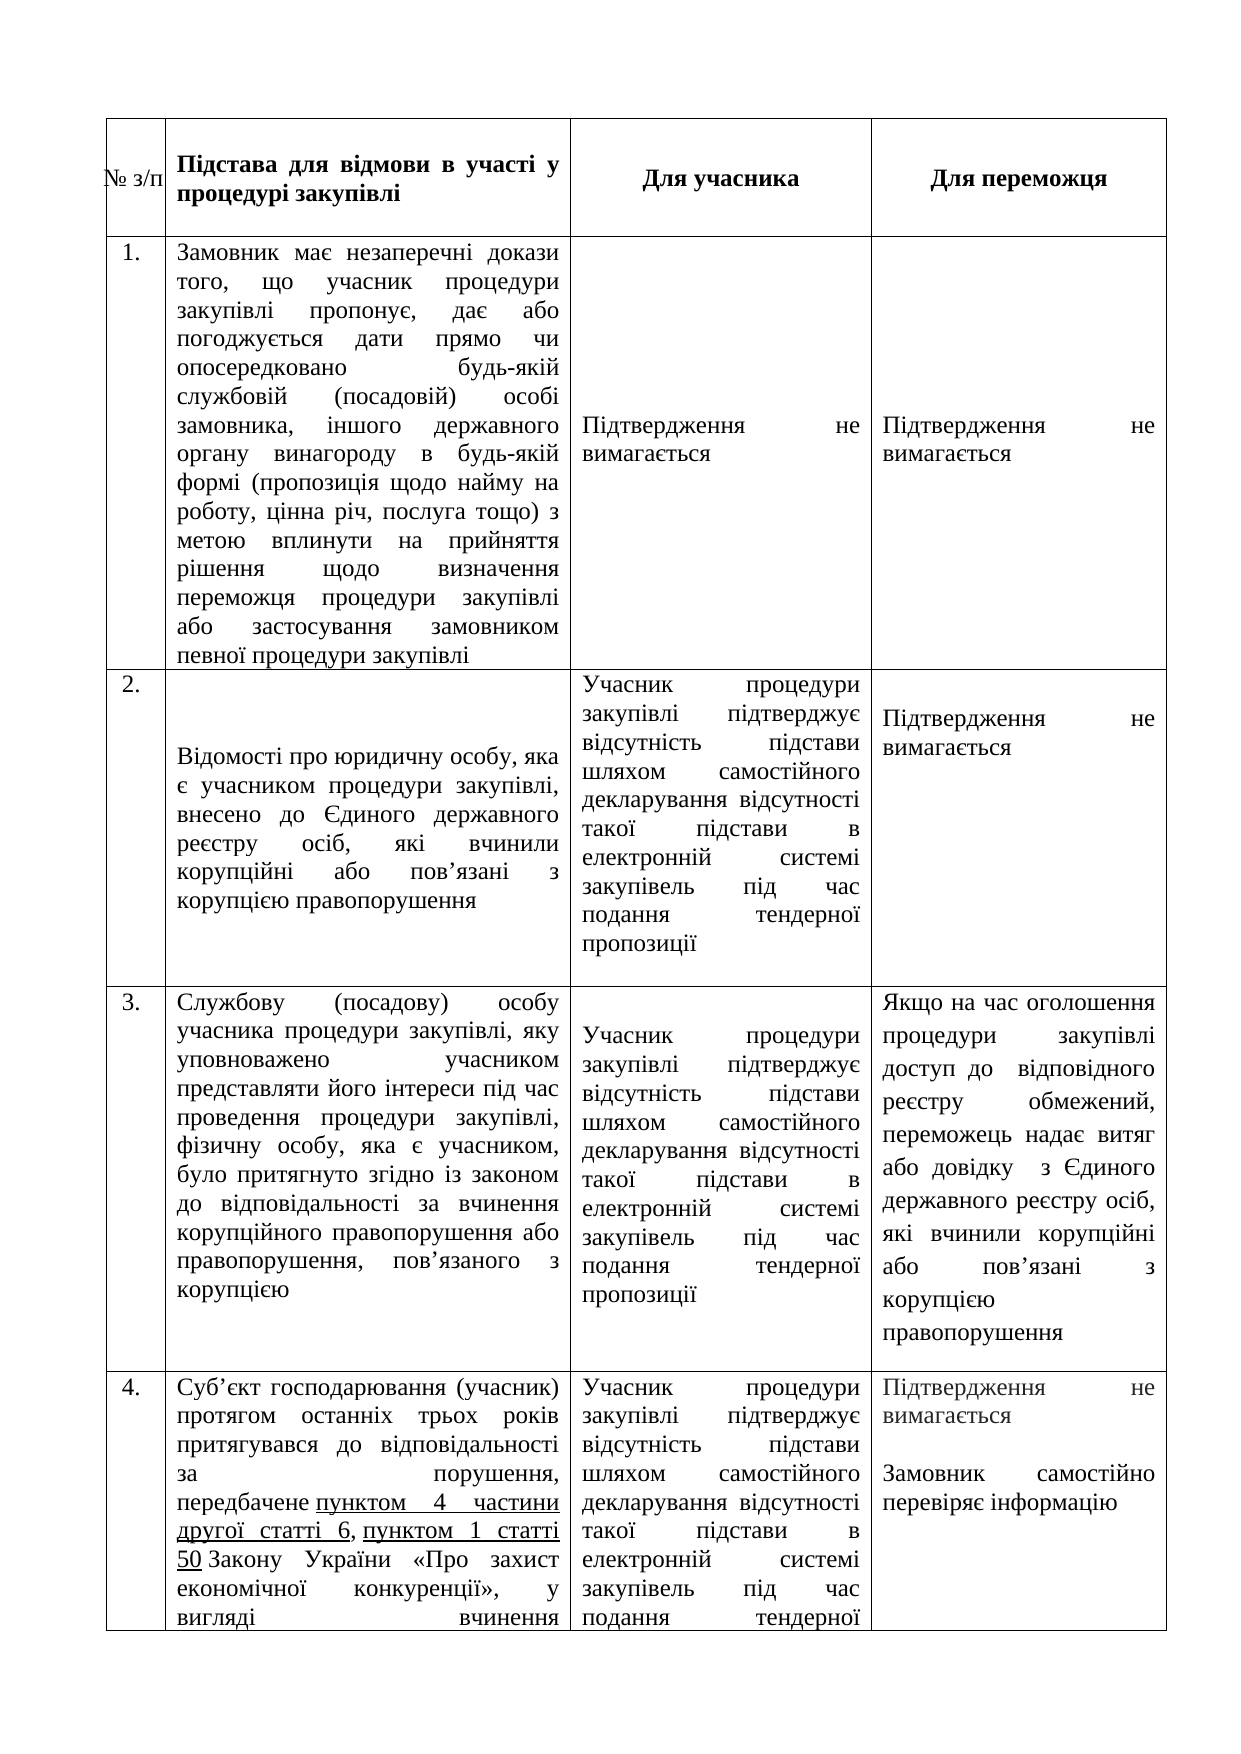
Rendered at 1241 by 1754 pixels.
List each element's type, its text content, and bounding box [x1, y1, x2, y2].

table_cell Службову (посадову) особу учасника процедури закупівлі, яку уповноважено учасником представляти його інтереси під час проведення процедури закупівлі, фізичну особу, яка є учасником, було притягнуто згідно із законом до відповідальності за вчинення корупційного правопорушення або правопорушення, пов’язаного з корупцією [166, 987, 570, 1371]
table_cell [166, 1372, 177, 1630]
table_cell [571, 1372, 871, 1630]
table_cell Підтвердження не вимагається [571, 237, 871, 668]
table_header Для учасника [571, 119, 871, 236]
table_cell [872, 1372, 1166, 1630]
table_header Для переможця [872, 119, 1166, 236]
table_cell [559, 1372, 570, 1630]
table_cell 2. [107, 670, 165, 986]
table_cell Підтвердження не вимагається [872, 670, 1166, 986]
table_cell Якщо на час оголошення процедури закупівлі доступ до відповідного реєстру обмежений, переможець надає витяг або довідку з Єдиного державного реєстру осіб, які вчинили корупційні або пов’язані з корупцією правопорушення [872, 987, 1166, 1371]
table_cell Підтвердження не вимагається [872, 237, 1166, 668]
table_header Підстава для відмови в участі у процедурі закупівлі [166, 119, 570, 236]
table_cell 3. [107, 987, 165, 1371]
table_cell Замовник має незаперечні докази того, що учасник процедури закупівлі пропонує, дає або погоджується дати прямо чи опосередковано будь-якій службовій (посадовій) особі замовника, іншого державного органу винагороду в будь-якій формі (пропозиція щодо найму на роботу, цінна річ, послуга тощо) з метою вплинути на прийняття рішення щодо визначення переможця процедури закупівлі або застосування замовником певної процедури закупівлі [166, 237, 570, 668]
table_cell Відомості про юридичну особу, яка є учасником процедури закупівлі, внесено до Єдиного державного реєстру осіб, які вчинили корупційні або пов’язані з корупцією правопорушення [166, 670, 570, 986]
table_cell 4. [107, 1372, 165, 1630]
table_header № з/п [107, 119, 165, 236]
table_cell 1. [107, 237, 165, 668]
